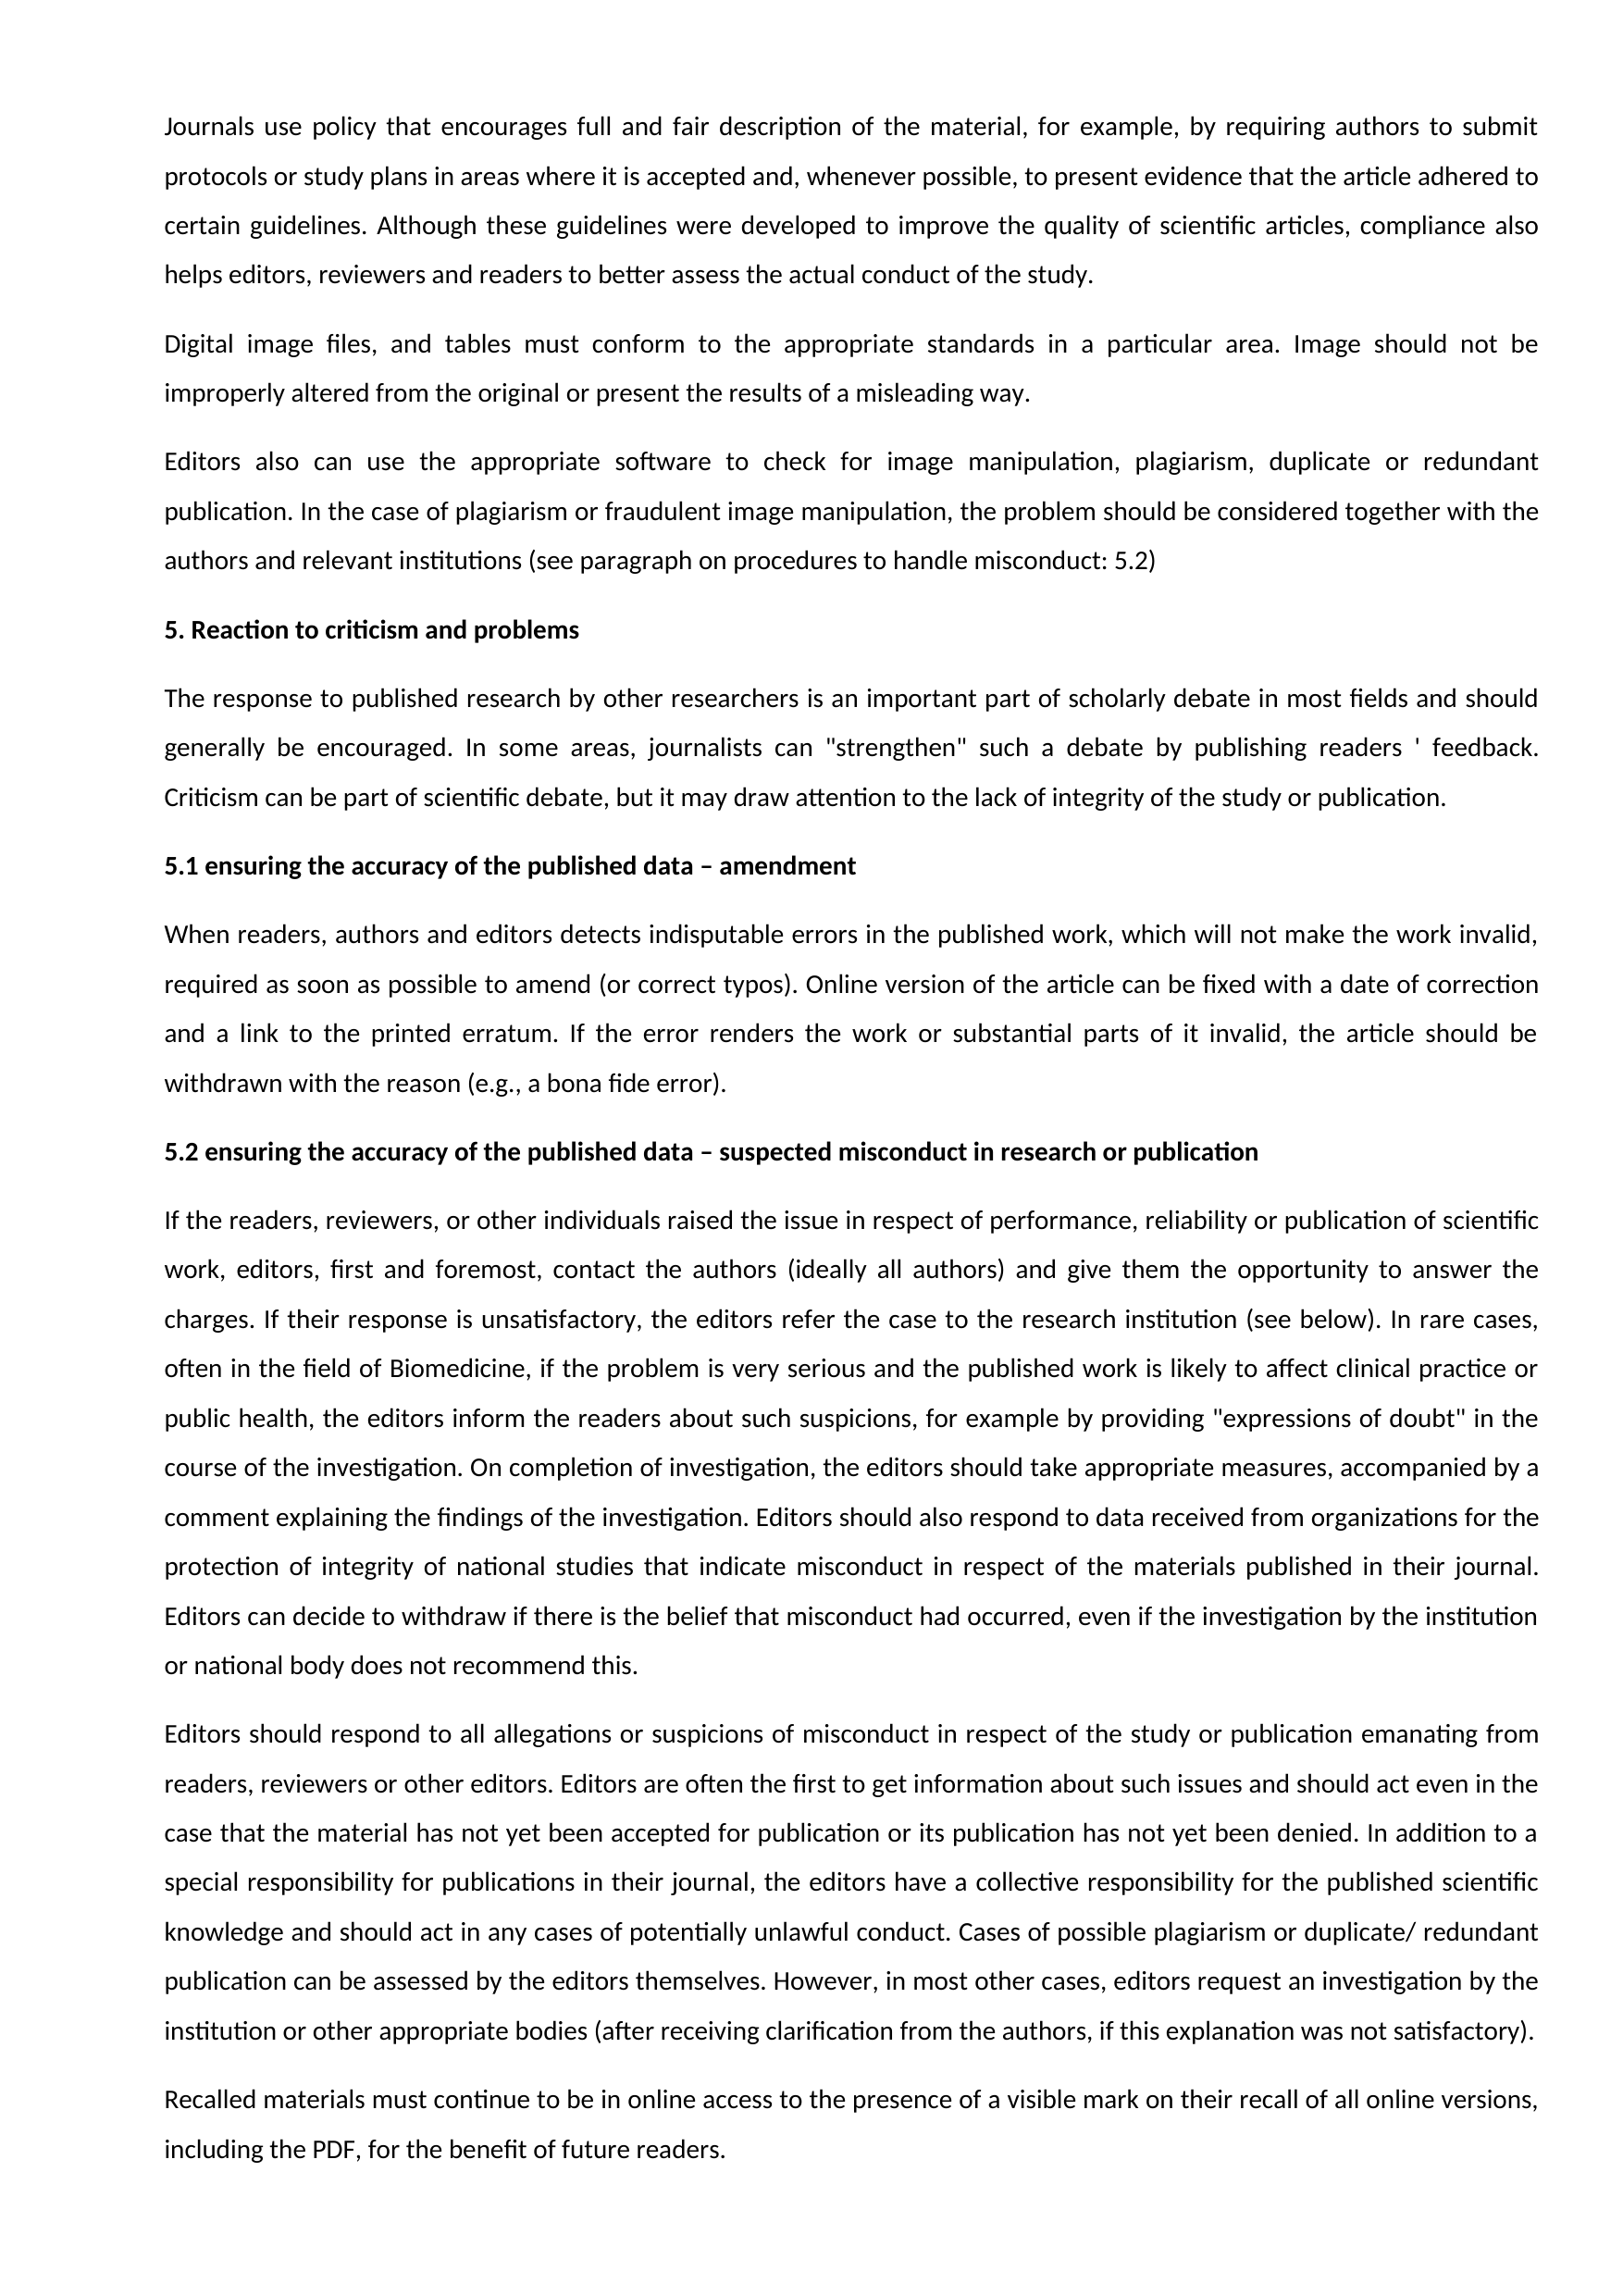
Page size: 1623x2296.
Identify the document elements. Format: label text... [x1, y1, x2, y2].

text Editors should respond to all allegations or suspicions of misconduct in respect of the study or publication emanating from readers, reviewers or other editors. Editors are often the first to get information about such issues and should act even in the case that the material has not yet been accepted for publication or its publication has not yet been denied. In addition to a special responsibility for publications in their journal, the editors have a collective responsibility for the published scientific knowledge and should act in any cases of potentially unlawful conduct. Cases of possible plagiarism or duplicate/ redundant publication can be assessed by the editors themselves. However, in most other cases, editors request an investigation by the institution or other appropriate bodies (after receiving clarification from the authors, if this explanation was not satisfactory). [164, 1717, 1541, 2047]
text When readers, authors and editors detects indisputable errors in the published work, which will not make the work invalid, required as soon as possible to amend (or correct typos). Online version of the article can be fixed with a date of correction and a link to the printed erratum. If the error renders the work or substantial parts of it invalid, the article should be withdrawn with the reason (e.g., a bona fide error). [164, 917, 1541, 1098]
text Digital image files, and tables must conform to the appropriate standards in a particular area. Image should not be improperly altered from the original or present the results of a misleading way. [164, 327, 1541, 409]
text The response to published research by other researchers is an important part of scholarly debate in most fields and should generally be encouraged. In some areas, journalists can "strengthen" such a debate by publishing readers ' feedback. Criticism can be part of scientific debate, but it may draw attention to the lack of integrity of the study or publication. [164, 681, 1541, 813]
text Journals use policy that encourages full and fair description of the material, for example, by requiring authors to submit protocols or study plans in areas where it is accepted and, whenever possible, to present evidence that the article adhered to certain guidelines. Although these guidelines were developed to improve the quality of scientific articles, compliance also helps editors, reviewers and readers to better assess the actual conduct of the study. [164, 109, 1541, 291]
text Editors also can use the appropriate software to check for image manipulation, plagiarism, duplicate or redundant publication. In the case of plagiarism or fraudulent image manipulation, the problem should be considered together with the authors and relevant institutions (see paragraph on procedures to handle misconduct: 5.2) [164, 444, 1541, 577]
text Recalled materials must continue to be in online access to the presence of a visible mark on their recall of all online versions, including the PDF, for the benefit of future readers. [164, 2082, 1541, 2165]
text 5.1 ensuring the accuracy of the published data – amendment [164, 849, 1541, 882]
text 5. Reaction to criticism and problems [164, 613, 1541, 645]
text 5.2 ensuring the accuracy of the published data – suspected misconduct in research or publication [164, 1135, 1541, 1167]
text If the readers, reviewers, or other individuals raised the issue in respect of performance, reliability or publication of scientific work, editors, first and foremost, contact the authors (ideally all authors) and give them the opportunity to answer the charges. If their response is unsatisfactory, the editors refer the case to the research institution (see below). In rare cases, often in the field of Biomedicine, if the problem is very serious and the published work is likely to affect clinical practice or public health, the editors inform the readers about such suspicions, for example by providing "expressions of doubt" in the course of the investigation. On completion of investigation, the editors should take appropriate measures, accompanied by a comment explaining the findings of the investigation. Editors should also respond to data received from organizations for the protection of integrity of national studies that indicate misconduct in respect of the materials published in their journal. Editors can decide to withdraw if there is the belief that misconduct had occurred, even if the investigation by the institution or national body does not recommend this. [164, 1203, 1541, 1682]
